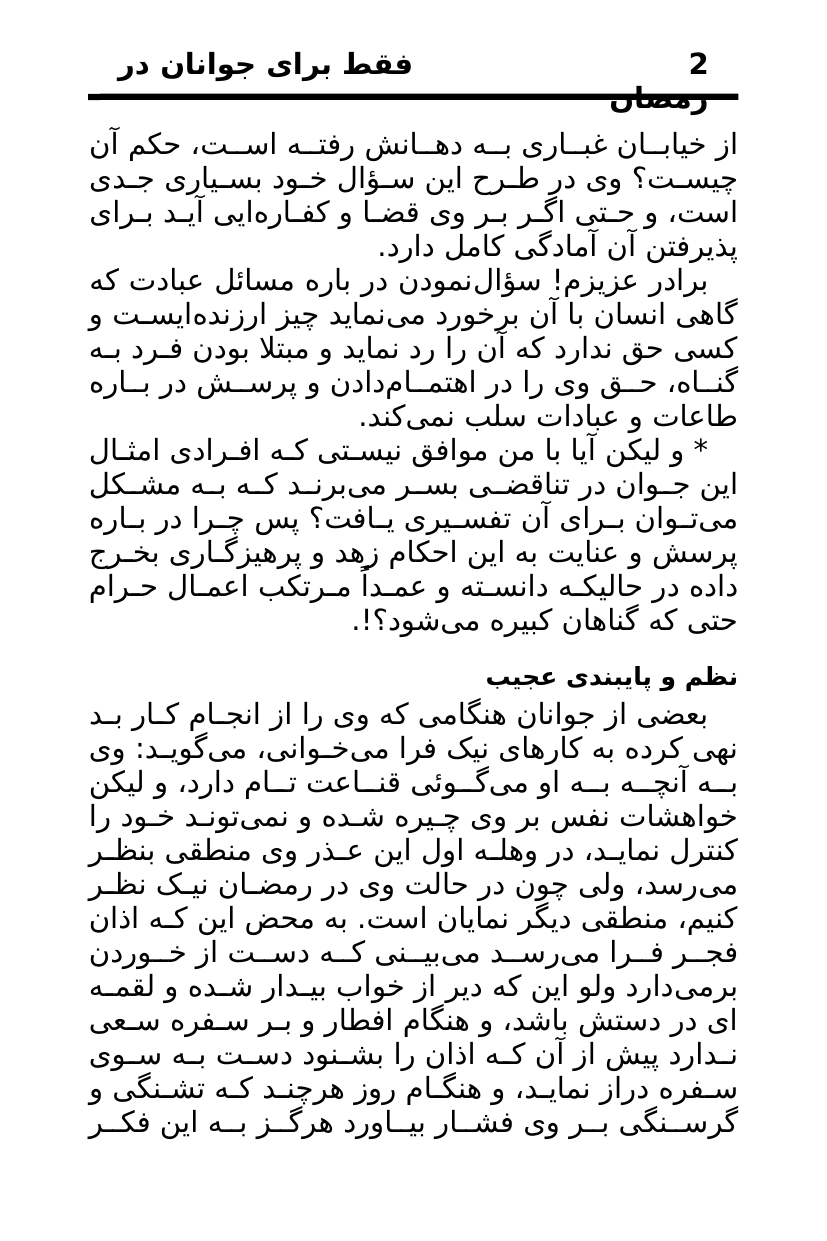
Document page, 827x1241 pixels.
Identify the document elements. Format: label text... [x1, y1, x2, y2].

text نظم و پایبندی عجیب [89, 662, 738, 691]
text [89, 697, 738, 1139]
text * و لیکن آیا با من موافق نیستی که افرادی امثال این جوان در تناقضی بسر می‌برند که به مشکل می‌توان برای آن تفسیری یافت؟ پس چرا در باره پرسش و عنایت به این احکام زهد و پرهیزگاری بخرج داده در حالیکه دانسته و عمداً مرتکب اعمال حرام حتی که گناهان کبیره می‌شود؟!. [89, 433, 738, 637]
text برادر عزیزم! سؤال‌نمودن در باره مسائل عبادت که گاهی انسان با آن برخورد می‌نماید چیز ارزنده‌ایست و کسی حق ندارد که آن را رد نماید و مبتلا بودن فرد به گناه، حق وی را در اهتمام‌دادن و پرسش در باره طاعات و عبادات سلب نمی‌کند. [89, 263, 738, 433]
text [89, 128, 738, 263]
